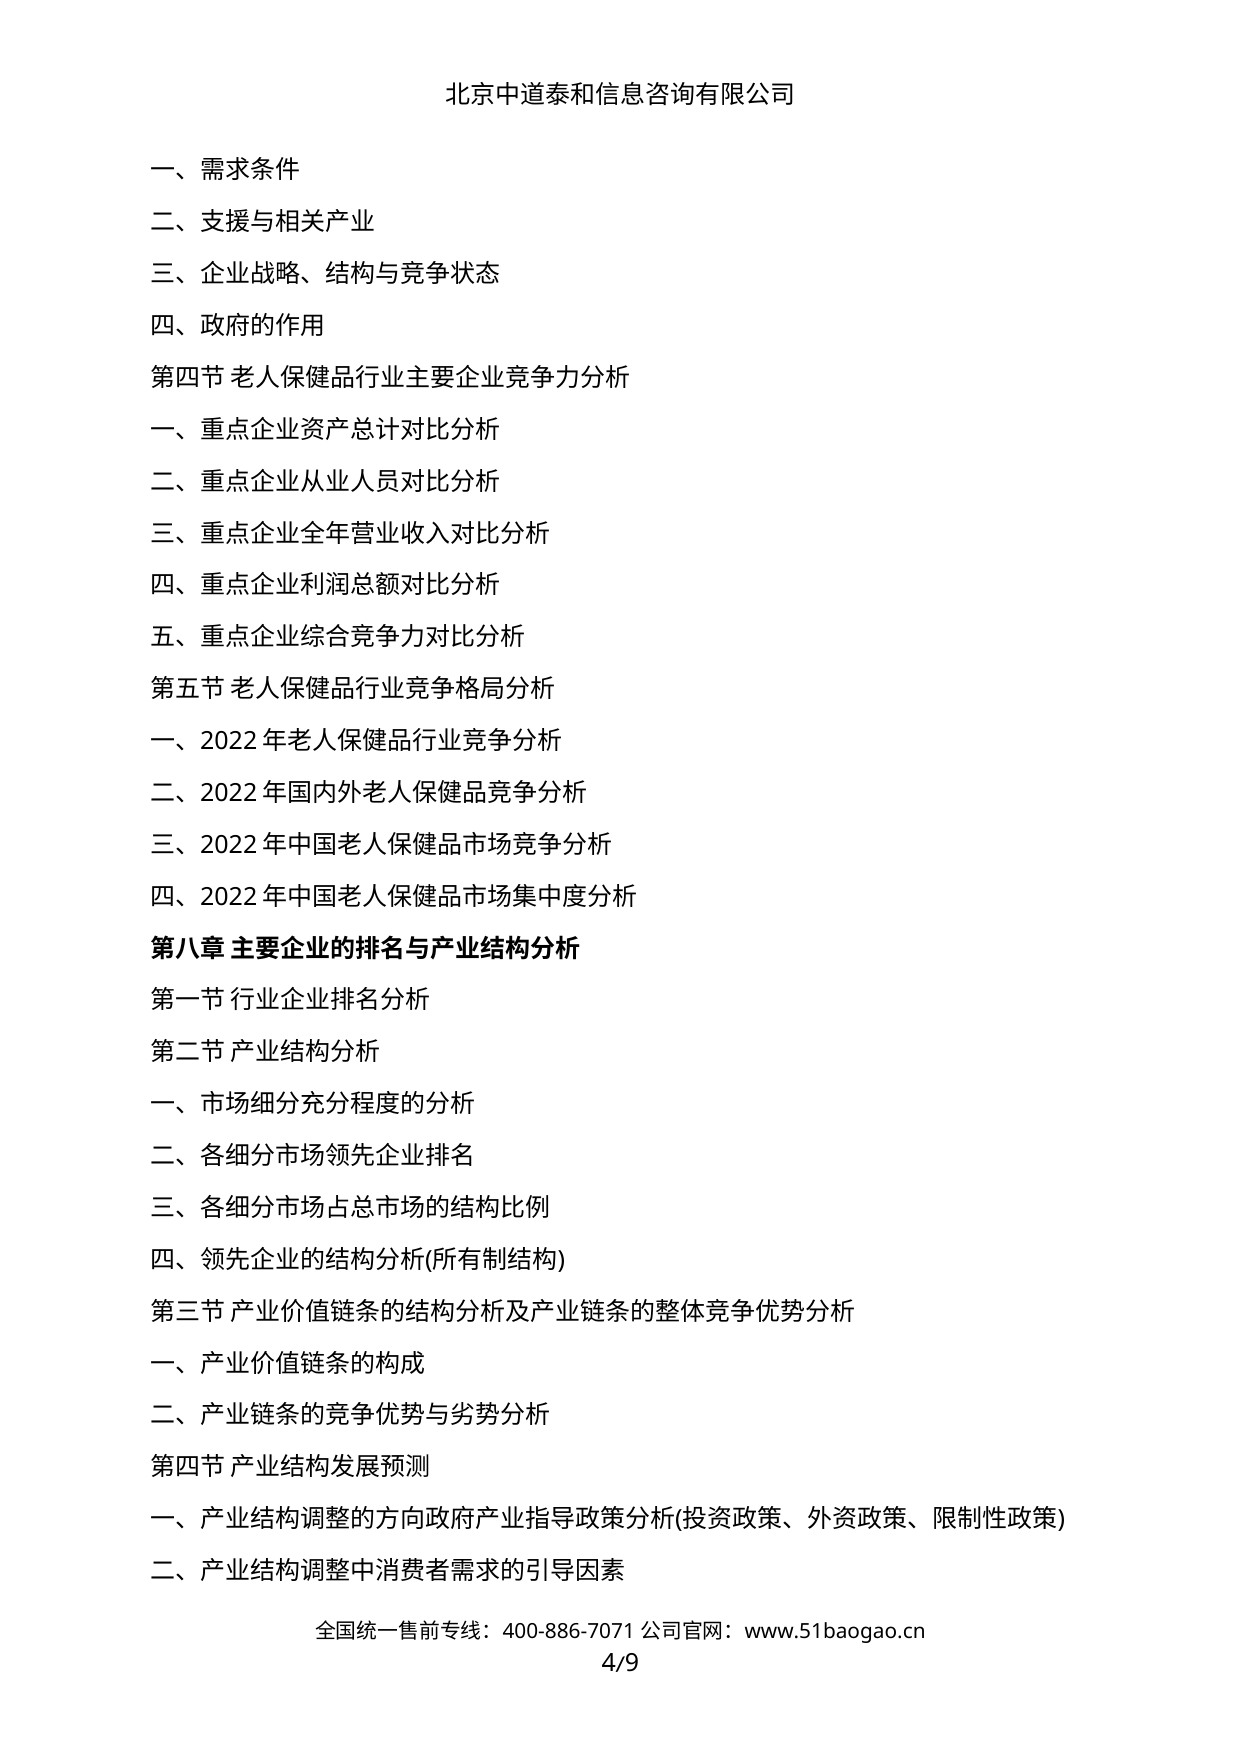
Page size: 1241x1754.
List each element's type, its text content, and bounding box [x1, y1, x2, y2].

text 一、2022年老人保健品行业竞争分析 [150, 721, 1090, 757]
text 三、企业战略、结构与竞争状态 [150, 254, 1090, 290]
text 一、产业结构调整的方向政府产业指导政策分析(投资政策、外资政策、限制性政策) [150, 1499, 1090, 1535]
text 第二节 产业结构分析 [150, 1032, 1090, 1068]
text 第一节 行业企业排名分析 [150, 980, 1090, 1016]
text 第四节 产业结构发展预测 [150, 1447, 1090, 1483]
text 二、产业链条的竞争优势与劣势分析 [150, 1395, 1090, 1431]
text 四、政府的作用 [150, 306, 1090, 342]
text 一、产业价值链条的构成 [150, 1343, 1090, 1379]
text 一、需求条件 [150, 150, 1090, 186]
text 第三节 产业价值链条的结构分析及产业链条的整体竞争优势分析 [150, 1291, 1090, 1327]
text 一、重点企业资产总计对比分析 [150, 409, 1090, 446]
text 三、重点企业全年营业收入对比分析 [150, 513, 1090, 549]
text 四、重点企业利润总额对比分析 [150, 565, 1090, 601]
text 三、各细分市场占总市场的结构比例 [150, 1187, 1090, 1224]
text 二、产业结构调整中消费者需求的引导因素 [150, 1551, 1090, 1587]
text 一、市场细分充分程度的分析 [150, 1084, 1090, 1120]
text 五、重点企业综合竞争力对比分析 [150, 617, 1090, 653]
text 四、领先企业的结构分析(所有制结构) [150, 1239, 1090, 1276]
text 第四节 老人保健品行业主要企业竞争力分析 [150, 357, 1090, 394]
text 第五节 老人保健品行业竞争格局分析 [150, 669, 1090, 705]
text 二、2022年国内外老人保健品竞争分析 [150, 772, 1090, 809]
text 二、支援与相关产业 [150, 202, 1090, 238]
text 第八章 主要企业的排名与产业结构分析 [150, 928, 1090, 964]
text 二、重点企业从业人员对比分析 [150, 461, 1090, 497]
text 四、2022年中国老人保健品市场集中度分析 [150, 876, 1090, 912]
text 三、2022年中国老人保健品市场竞争分析 [150, 824, 1090, 861]
text 二、各细分市场领先企业排名 [150, 1136, 1090, 1172]
